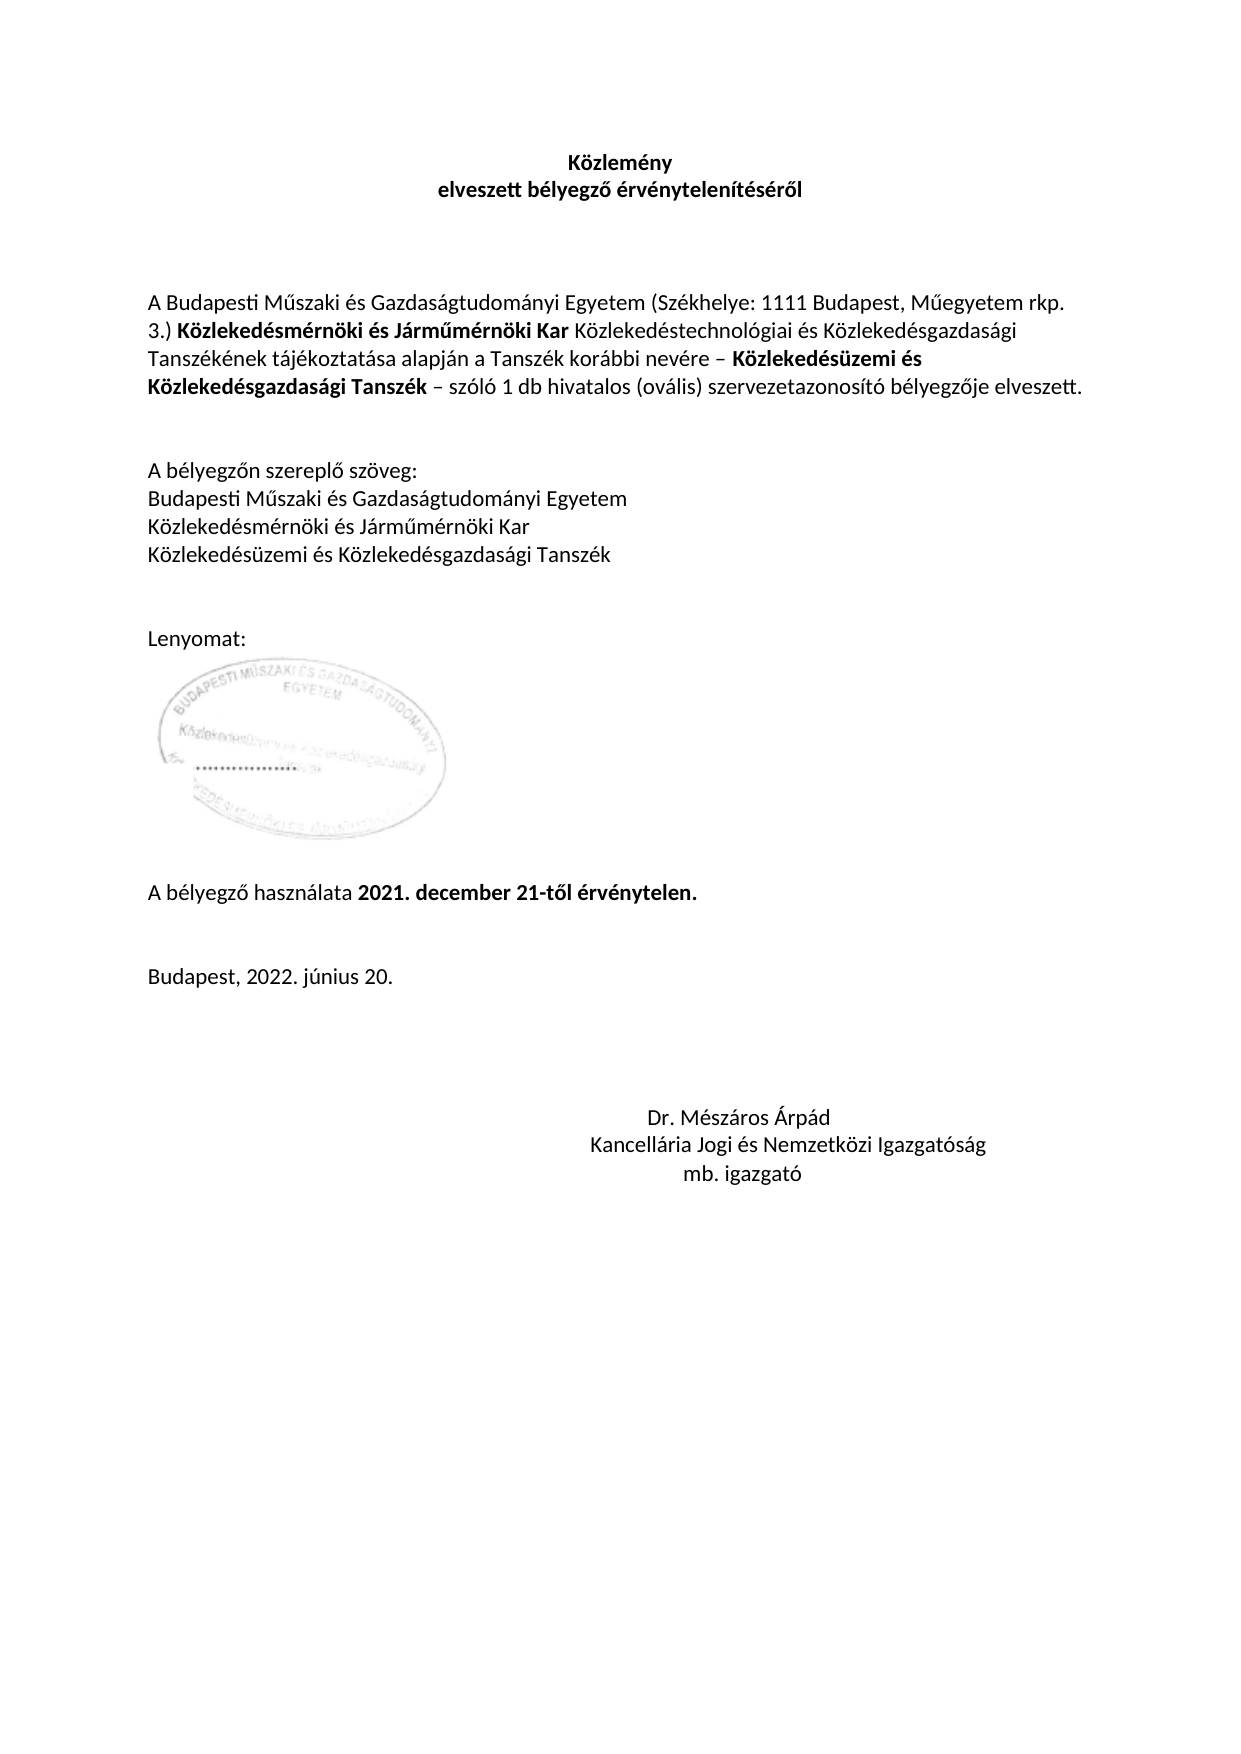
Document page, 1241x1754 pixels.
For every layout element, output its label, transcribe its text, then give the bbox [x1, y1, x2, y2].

text Közlekedésmérnöki és Járműmérnöki Kar [148, 512, 1093, 540]
text A bélyegzőn szereplő szöveg: [148, 456, 1093, 484]
text Közlemény [148, 148, 1093, 176]
text A bélyegző használata 2021. december 21-től érvénytelen. [148, 878, 1093, 906]
text Budapest, 2022. június 20. [148, 962, 1093, 991]
text elveszett bélyegző érvénytelenítéséről [148, 176, 1093, 204]
picture [147, 652, 454, 851]
text Kancellária Jogi és Nemzetközi Igazgatóság [590, 1131, 1093, 1159]
text Közlekedésüzemi és Közlekedésgazdasági Tanszék [148, 540, 1093, 568]
text A Budapesti Műszaki és Gazdaságtudományi Egyetem (Székhelye: 1111 Budapest, Műegyetem rkp. 3.) Közlekedésmérnöki és Járműmérnöki Kar Közlekedéstechnológiai és Közlekedésgazdasági Tanszékének tájékoztatása alapján a Tanszék korábbi nevére – Közlekedésüzemi és Közlekedésgazdasági Tanszék – szóló 1 db hivatalos (ovális) szervezetazonosító bélyegzője elveszett. [148, 288, 1093, 400]
text mb. igazgató [148, 1159, 1093, 1187]
text Dr. Mészáros Árpád [148, 1103, 1093, 1131]
text Lenyomat: [148, 624, 1093, 652]
text Budapesti Műszaki és Gazdaságtudományi Egyetem [148, 484, 1093, 512]
